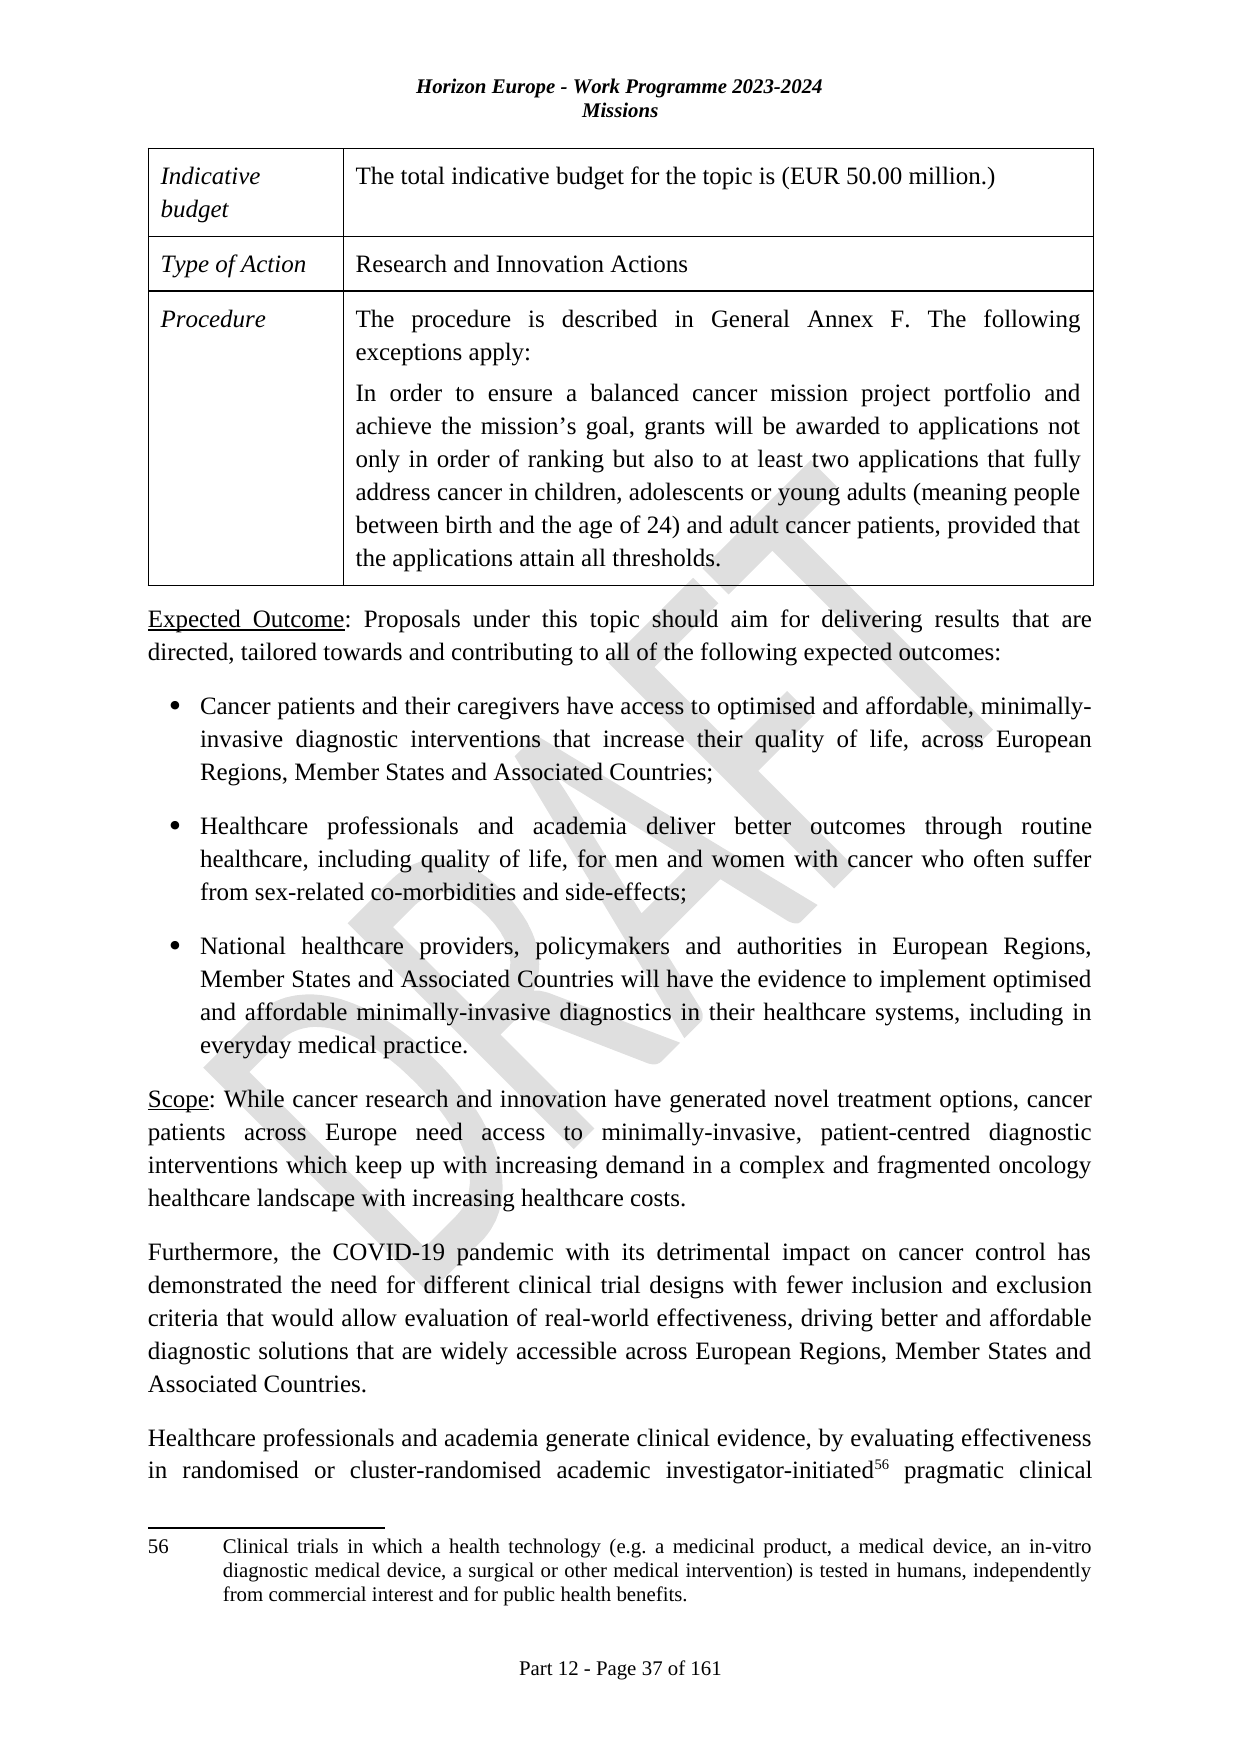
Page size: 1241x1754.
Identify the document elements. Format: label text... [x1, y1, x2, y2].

text Furthermore, the COVID-19 pandemic with its detrimental impact on cancer control has demonstrated the need for different clinical trial designs with fewer inclusion and exclusion criteria that would allow evaluation of real-world effectiveness, driving better and affordable diagnostic solutions that are widely accessible across European Regions, Member States and Associated Countries. [148, 1237, 1093, 1397]
table_cell The procedure is described in General Annex F. The following exceptions apply: In order to ensure a balanced cancer mission project portfolio and achieve the mission’s goal, grants will be awarded to applications not only in order of ranking but also to at least two applications that fully address cancer in children, adolescents or young adults (meaning people between birth and the age of 24) and adult cancer patients, provided that the applications attain all thresholds. [344, 292, 1093, 585]
text Scope: While cancer research and innovation have generated novel treatment options, cancer patients across Europe need access to minimally-invasive, patient-centred diagnostic interventions which keep up with increasing demand in a complex and fragmented oncology healthcare landscape with increasing healthcare costs. [148, 1084, 1093, 1212]
table_cell Procedure [149, 292, 343, 585]
text Expected Outcome: Proposals under this topic should aim for delivering results that are directed, tailored towards and contributing to all of the following expected outcomes: [148, 604, 1093, 666]
table_cell Type of Action [149, 237, 343, 290]
list Healthcare professionals and academia deliver better outcomes through routine healthcare, including quality of life, for men and women with cancer who often suffer from sex-related co-morbidities and side-effects; [181, 811, 1093, 906]
table_cell The total indicative budget for the topic is (EUR 50.00 million.) [344, 149, 1093, 236]
list Cancer patients and their caregivers have access to optimised and affordable, minimally-invasive diagnostic interventions that increase their quality of life, across European Regions, Member States and Associated Countries; [181, 691, 1093, 786]
table_cell Research and Innovation Actions [344, 237, 1093, 290]
list National healthcare providers, policymakers and authorities in European Regions, Member States and Associated Countries will have the evidence to implement optimised and affordable minimally-invasive diagnostics in their healthcare systems, including in everyday medical practice. [181, 931, 1093, 1059]
table_cell Indicative budget [149, 149, 343, 236]
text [148, 1423, 1093, 1484]
